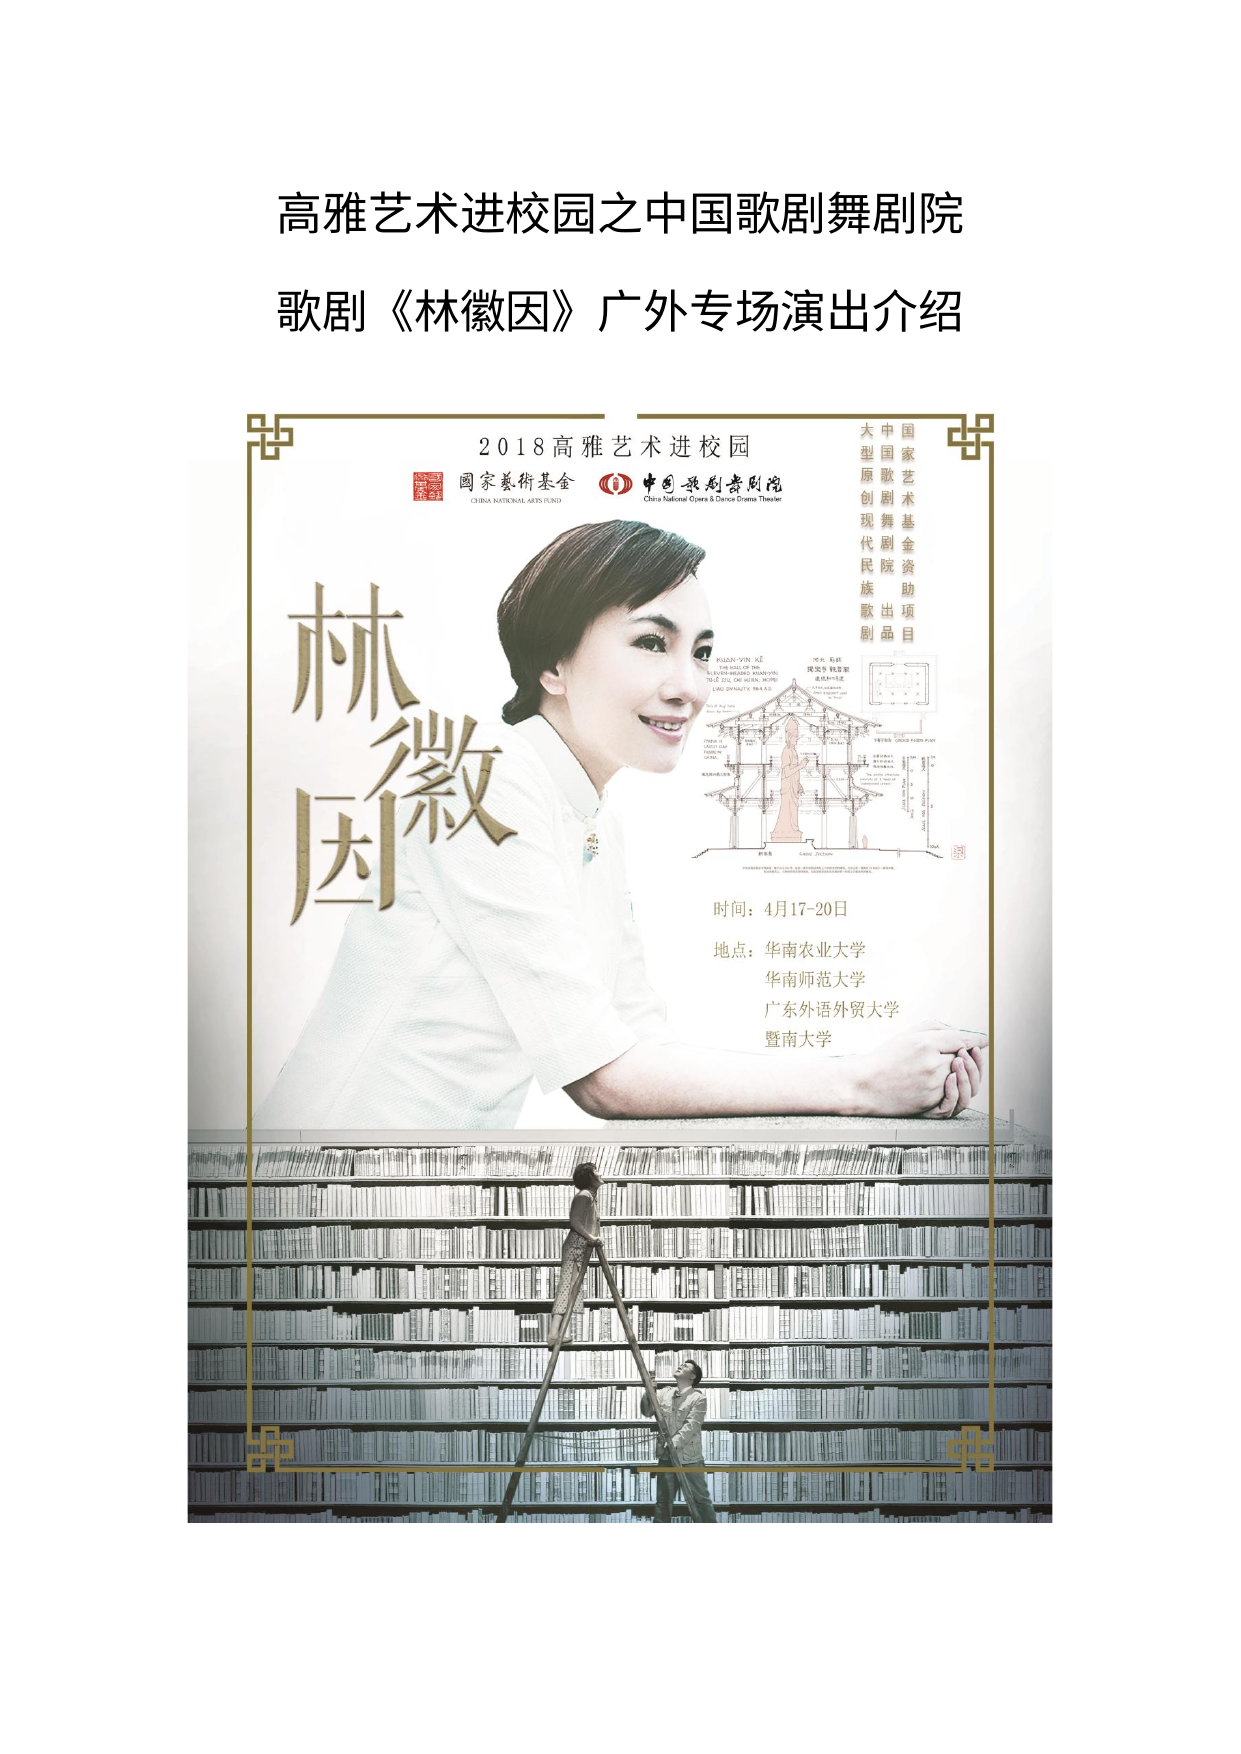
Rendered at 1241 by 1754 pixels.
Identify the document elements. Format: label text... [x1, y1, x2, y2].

text 高雅艺术进校园之中国歌剧舞剧院 歌剧《林徽因》广外专场演出介绍 [187, 162, 1053, 357]
picture [187, 357, 1053, 1523]
